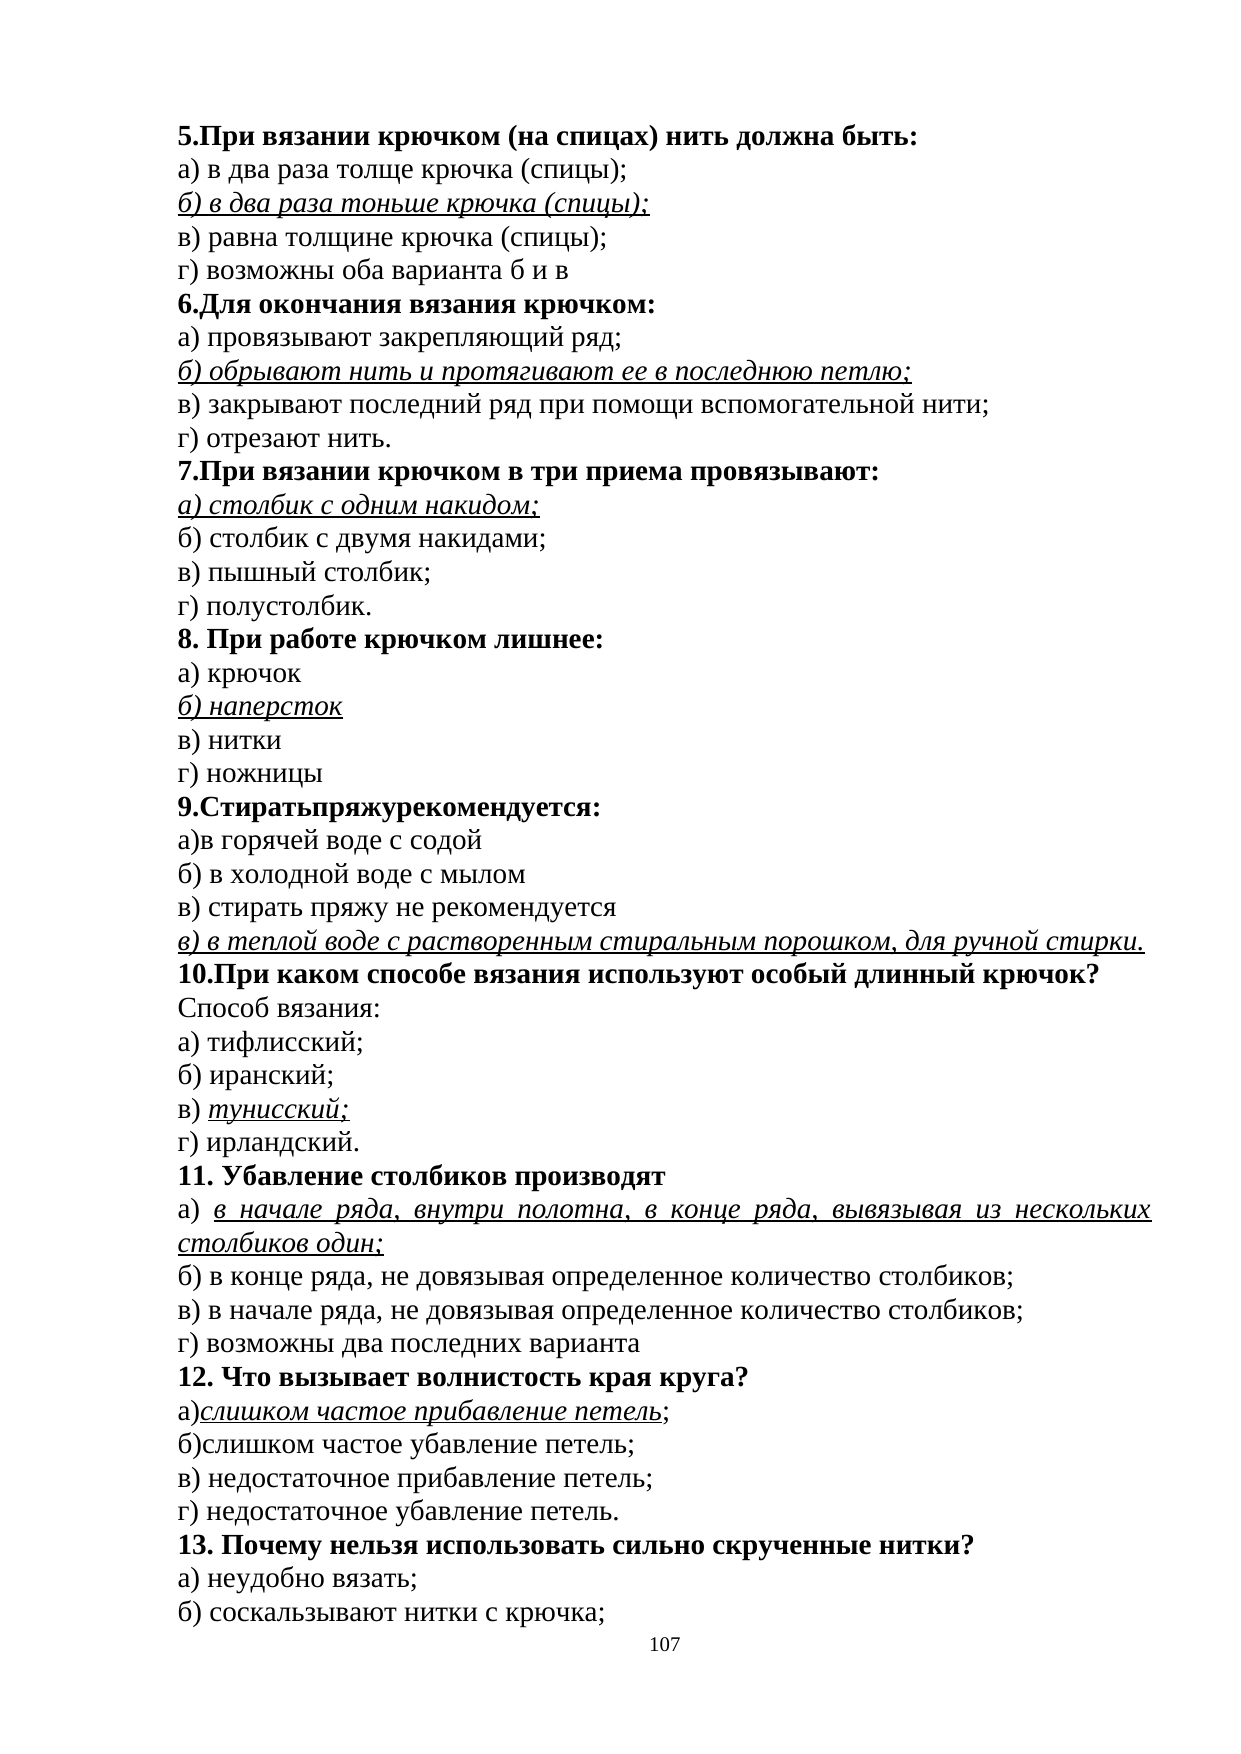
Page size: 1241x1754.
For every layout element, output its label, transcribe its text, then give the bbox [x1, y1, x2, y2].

text г) возможны оба варианта б и в [177, 252, 1152, 286]
text г) ирландский. [177, 1124, 1152, 1158]
text 13. Почему нельзя использовать сильно скрученные нитки? [177, 1527, 1152, 1560]
text 7.При вязании крючком в три приема провязывают: а) столбик с одним накидом; б) столбик с двумя накидами; в) пышный столбик; [177, 453, 1152, 588]
text г) ножницы [177, 755, 1152, 789]
text а) неудобно вязать; [177, 1560, 1152, 1594]
text 8. При работе крючком лишнее: а) крючок б) наперсток в) нитки [177, 621, 1152, 755]
text а) в начале ряда, внутри полотна, в конце ряда, вывязывая из нескольких столбиков один; [177, 1191, 1152, 1258]
text г) возможны два последних варианта [177, 1326, 1152, 1359]
text г) недостаточное убавление петель. [177, 1493, 1152, 1527]
text 5.При вязании крючком (на спицах) нить должна быть: а) в два раза толще крючка (спицы); б) в два раза тоньше крючка (спицы); в) равна толщине крючка (спицы); [177, 118, 1152, 252]
text а)слишком частое прибавление петель; [177, 1393, 1152, 1426]
text г) отрезают нить. [177, 420, 1152, 453]
text б) соскальзывают нитки с крючка; [177, 1594, 1152, 1627]
text 12. Что вызывает волнистость края круга? [177, 1359, 1152, 1393]
text б)слишком частое убавление петель; [177, 1426, 1152, 1460]
text б) иранский; [177, 1057, 1152, 1091]
text 10.При каком способе вязания используют особый длинный крючок? [177, 957, 1152, 990]
text в) стирать пряжу не рекомендуется в) в теплой воде с растворенным стиральным порошком, для ручной стирки. [177, 889, 1152, 957]
text в) недостаточное прибавление петель; [177, 1460, 1152, 1493]
text 11. Убавление столбиков производят [177, 1158, 1152, 1191]
text в) в начале ряда, не довязывая определенное количество столбиков; [177, 1292, 1152, 1326]
text г) полустолбик. [177, 588, 1152, 621]
text в) тунисский; [177, 1091, 1152, 1124]
text б) в конце ряда, не довязывая определенное количество столбиков; [177, 1258, 1152, 1292]
text 6.Для окончания вязания крючком: а) провязывают закрепляющий ряд; б) обрывают нить и протягивают ее в последнюю петлю; в) закрывают последний ряд при помощи вспомогательной нити; [177, 286, 1152, 420]
text Способ вязания: [177, 990, 1152, 1024]
text 9.Стиратьпряжурекомендуется: а)в горячей воде с содой б) в холодной воде с мылом [177, 789, 1152, 889]
text а) тифлисский; [177, 1024, 1152, 1057]
